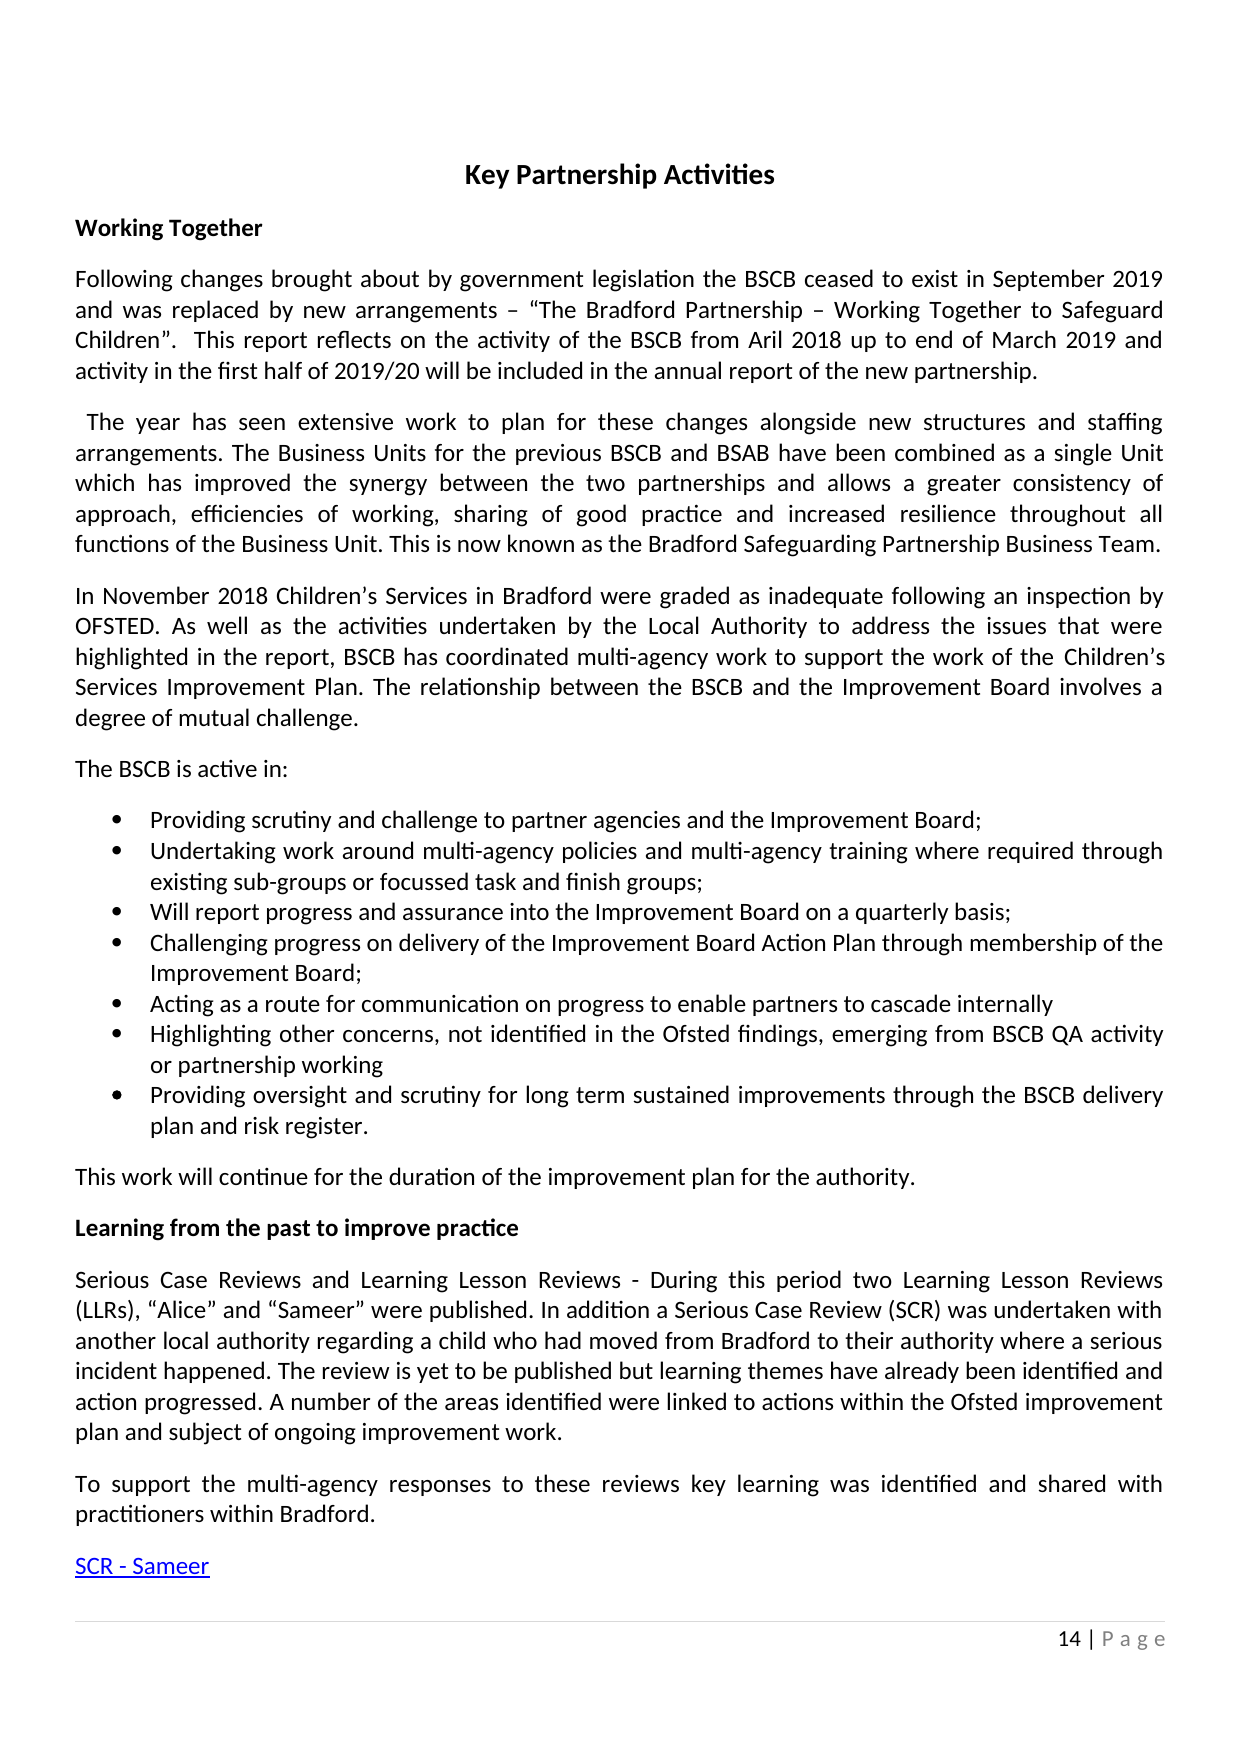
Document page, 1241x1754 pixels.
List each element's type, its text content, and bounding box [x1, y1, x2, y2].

text Key Partnership Activities [75, 156, 1165, 191]
list Highlighting other concerns, not identified in the Ofsted findings, emerging from BSCB QA activity or partnership working [112, 1018, 1165, 1079]
text Learning from the past to improve practice [75, 1213, 1165, 1243]
list Challenging progress on delivery of the Improvement Board Action Plan through membership of the Improvement Board; [112, 927, 1165, 988]
text To support the multi-agency responses to these reviews key learning was identified and shared with practitioners within Bradford. [75, 1468, 1165, 1529]
text In November 2018 Children’s Services in Bradford were graded as inadequate following an inspection by OFSTED. As well as the activities undertaken by the Local Authority to address the issues that were highlighted in the report, BSCB has coordinated multi-agency work to support the work of the Children’s Services Improvement Plan. The relationship between the BSCB and the Improvement Board involves a degree of mutual challenge. [75, 580, 1165, 732]
list Will report progress and assurance into the Improvement Board on a quarterly basis; [112, 896, 1165, 927]
text The BSCB is active in: [75, 753, 1165, 784]
text Serious Case Reviews and Learning Lesson Reviews - During this period two Learning Lesson Reviews (LLRs), “Alice” and “Sameer” were published. In addition a Serious Case Review (SCR) was undertaken with another local authority regarding a child who had moved from Bradford to their authority where a serious incident happened. The review is yet to be published but learning themes have already been identified and action progressed. A number of the areas identified were linked to actions within the Ofsted improvement plan and subject of ongoing improvement work. [75, 1264, 1165, 1447]
list Acting as a route for communication on progress to enable partners to cascade internally [112, 988, 1165, 1018]
list Undertaking work around multi-agency policies and multi-agency training where required through existing sub-groups or focussed task and finish groups; [112, 835, 1165, 896]
text Following changes brought about by government legislation the BSCB ceased to exist in September 2019 and was replaced by new arrangements – “The Bradford Partnership – Working Together to Safeguard Children”. This report reflects on the activity of the BSCB from Aril 2018 up to end of March 2019 and activity in the first half of 2019/20 will be included in the annual report of the new partnership. [75, 263, 1165, 386]
list Providing oversight and scrutiny for long term sustained improvements through the BSCB delivery plan and risk register. [112, 1079, 1165, 1140]
text SCR - Sameer [75, 1550, 1165, 1580]
text The year has seen extensive work to plan for these changes alongside new structures and staffing arrangements. The Business Units for the previous BSCB and BSAB have been combined as a single Unit which has improved the synergy between the two partnerships and allows a greater consistency of approach, efficiencies of working, sharing of good practice and increased resilience throughout all functions of the Business Unit. This is now known as the Bradford Safeguarding Partnership Business Team. [75, 406, 1165, 559]
text Working Together [75, 212, 1165, 243]
list Providing scrutiny and challenge to partner agencies and the Improvement Board; [112, 805, 1165, 835]
text This work will continue for the duration of the improvement plan for the authority. [75, 1161, 1165, 1192]
